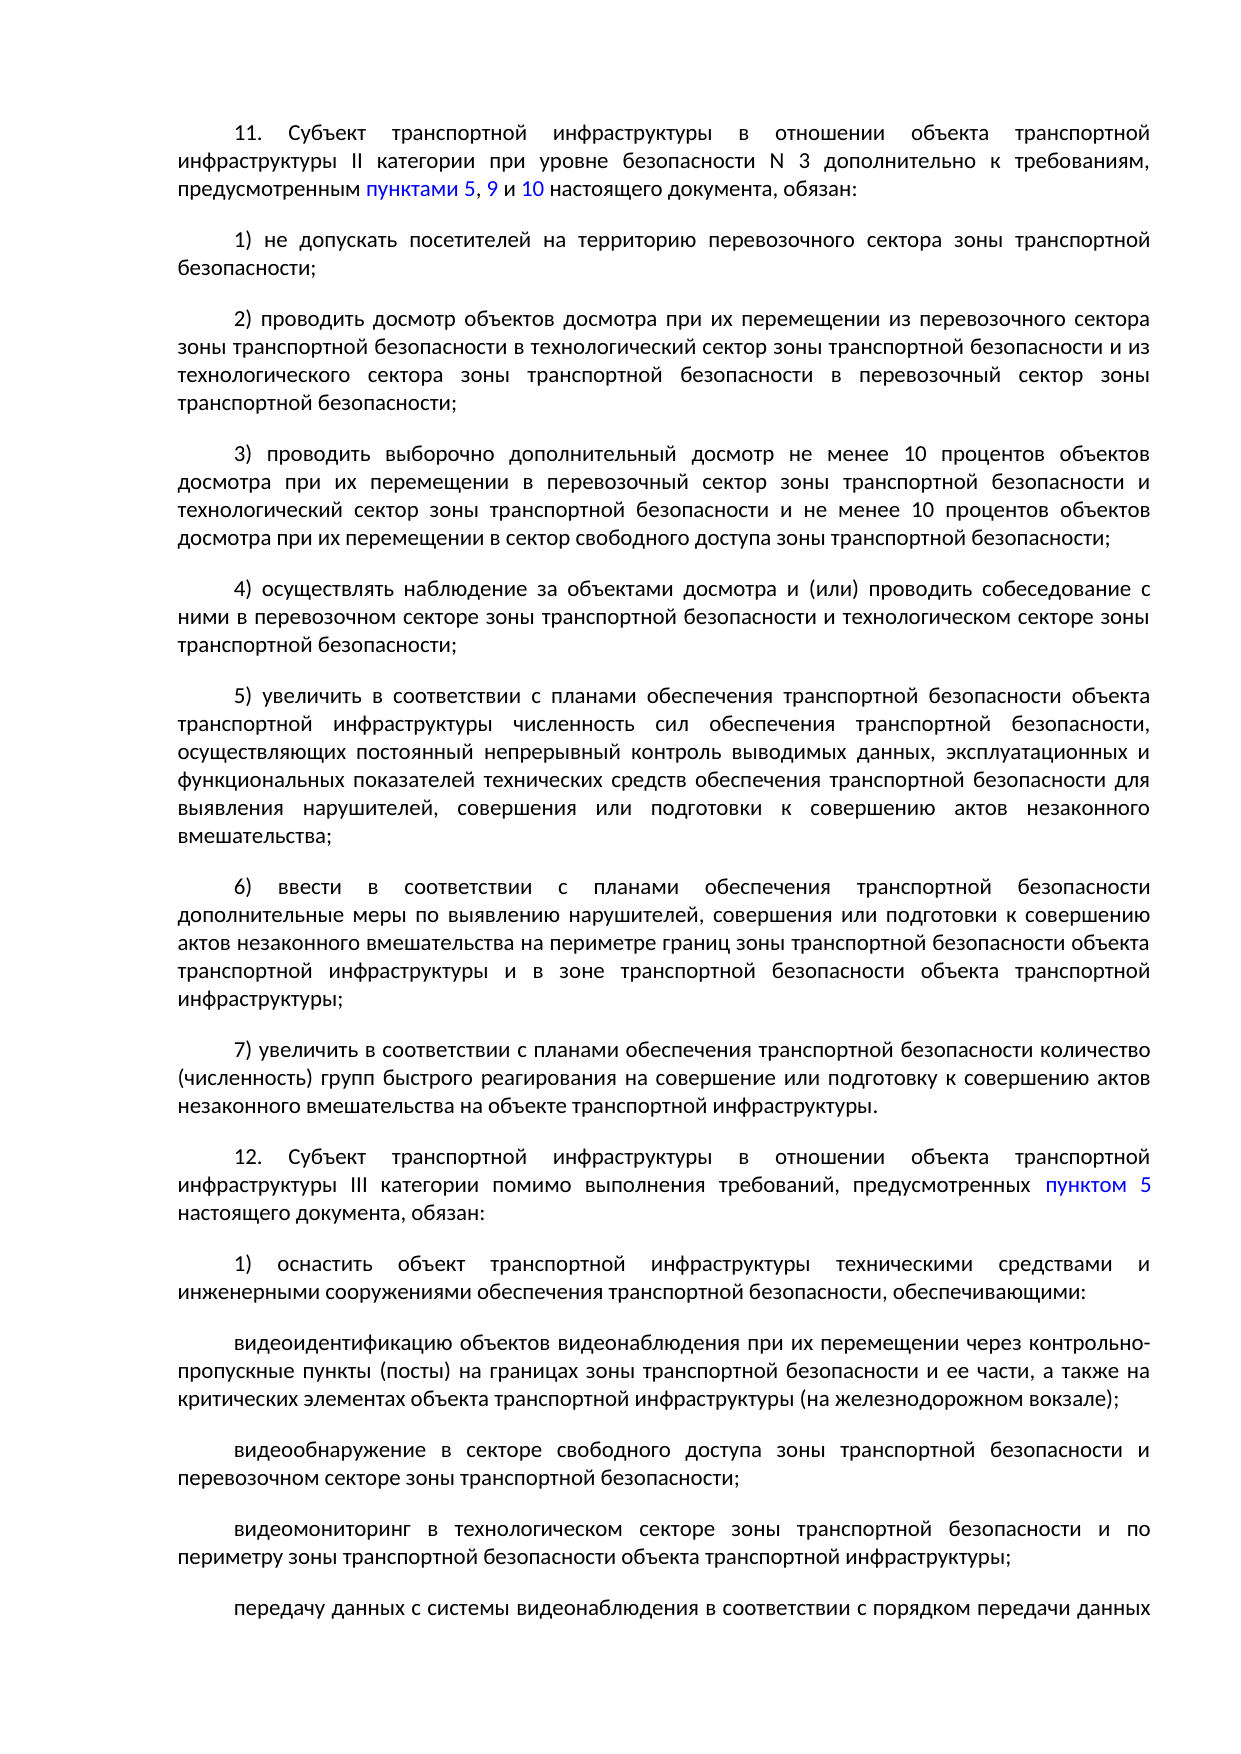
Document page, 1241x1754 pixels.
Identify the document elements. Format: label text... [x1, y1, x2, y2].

text 11. Субъект транспортной инфраструктуры в отношении объекта транспортной инфраструктуры II категории при уровне безопасности N 3 дополнительно к требованиям, предусмотренным пунктами 5, 9 и 10 настоящего документа, обязан: [177, 118, 1152, 202]
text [177, 1593, 1152, 1621]
text 3) проводить выборочно дополнительный досмотр не менее 10 процентов объектов досмотра при их перемещении в перевозочный сектор зоны транспортной безопасности и технологический сектор зоны транспортной безопасности и не менее 10 процентов объектов досмотра при их перемещении в сектор свободного доступа зоны транспортной безопасности; [177, 439, 1152, 551]
text видеомониторинг в технологическом секторе зоны транспортной безопасности и по периметру зоны транспортной безопасности объекта транспортной инфраструктуры; [177, 1514, 1152, 1570]
text 2) проводить досмотр объектов досмотра при их перемещении из перевозочного сектора зоны транспортной безопасности в технологический сектор зоны транспортной безопасности и из технологического сектора зоны транспортной безопасности в перевозочный сектор зоны транспортной безопасности; [177, 304, 1152, 416]
text 12. Субъект транспортной инфраструктуры в отношении объекта транспортной инфраструктуры III категории помимо выполнения требований, предусмотренных пунктом 5 настоящего документа, обязан: [177, 1142, 1152, 1226]
text видеоидентификацию объектов видеонаблюдения при их перемещении через контрольно-пропускные пункты (посты) на границах зоны транспортной безопасности и ее части, а также на критических элементах объекта транспортной инфраструктуры (на железнодорожном вокзале); [177, 1328, 1152, 1412]
text 5) увеличить в соответствии с планами обеспечения транспортной безопасности объекта транспортной инфраструктуры численность сил обеспечения транспортной безопасности, осуществляющих постоянный непрерывный контроль выводимых данных, эксплуатационных и функциональных показателей технических средств обеспечения транспортной безопасности для выявления нарушителей, совершения или подготовки к совершению актов незаконного вмешательства; [177, 681, 1152, 849]
text 4) осуществлять наблюдение за объектами досмотра и (или) проводить собеседование с ними в перевозочном секторе зоны транспортной безопасности и технологическом секторе зоны транспортной безопасности; [177, 574, 1152, 658]
text видеообнаружение в секторе свободного доступа зоны транспортной безопасности и перевозочном секторе зоны транспортной безопасности; [177, 1435, 1152, 1491]
text 1) оснастить объект транспортной инфраструктуры техническими средствами и инженерными сооружениями обеспечения транспортной безопасности, обеспечивающими: [177, 1249, 1152, 1305]
text 6) ввести в соответствии с планами обеспечения транспортной безопасности дополнительные меры по выявлению нарушителей, совершения или подготовки к совершению актов незаконного вмешательства на периметре границ зоны транспортной безопасности объекта транспортной инфраструктуры и в зоне транспортной безопасности объекта транспортной инфраструктуры; [177, 872, 1152, 1012]
text 7) увеличить в соответствии с планами обеспечения транспортной безопасности количество (численность) групп быстрого реагирования на совершение или подготовку к совершению актов незаконного вмешательства на объекте транспортной инфраструктуры. [177, 1035, 1152, 1119]
text 1) не допускать посетителей на территорию перевозочного сектора зоны транспортной безопасности; [177, 225, 1152, 281]
